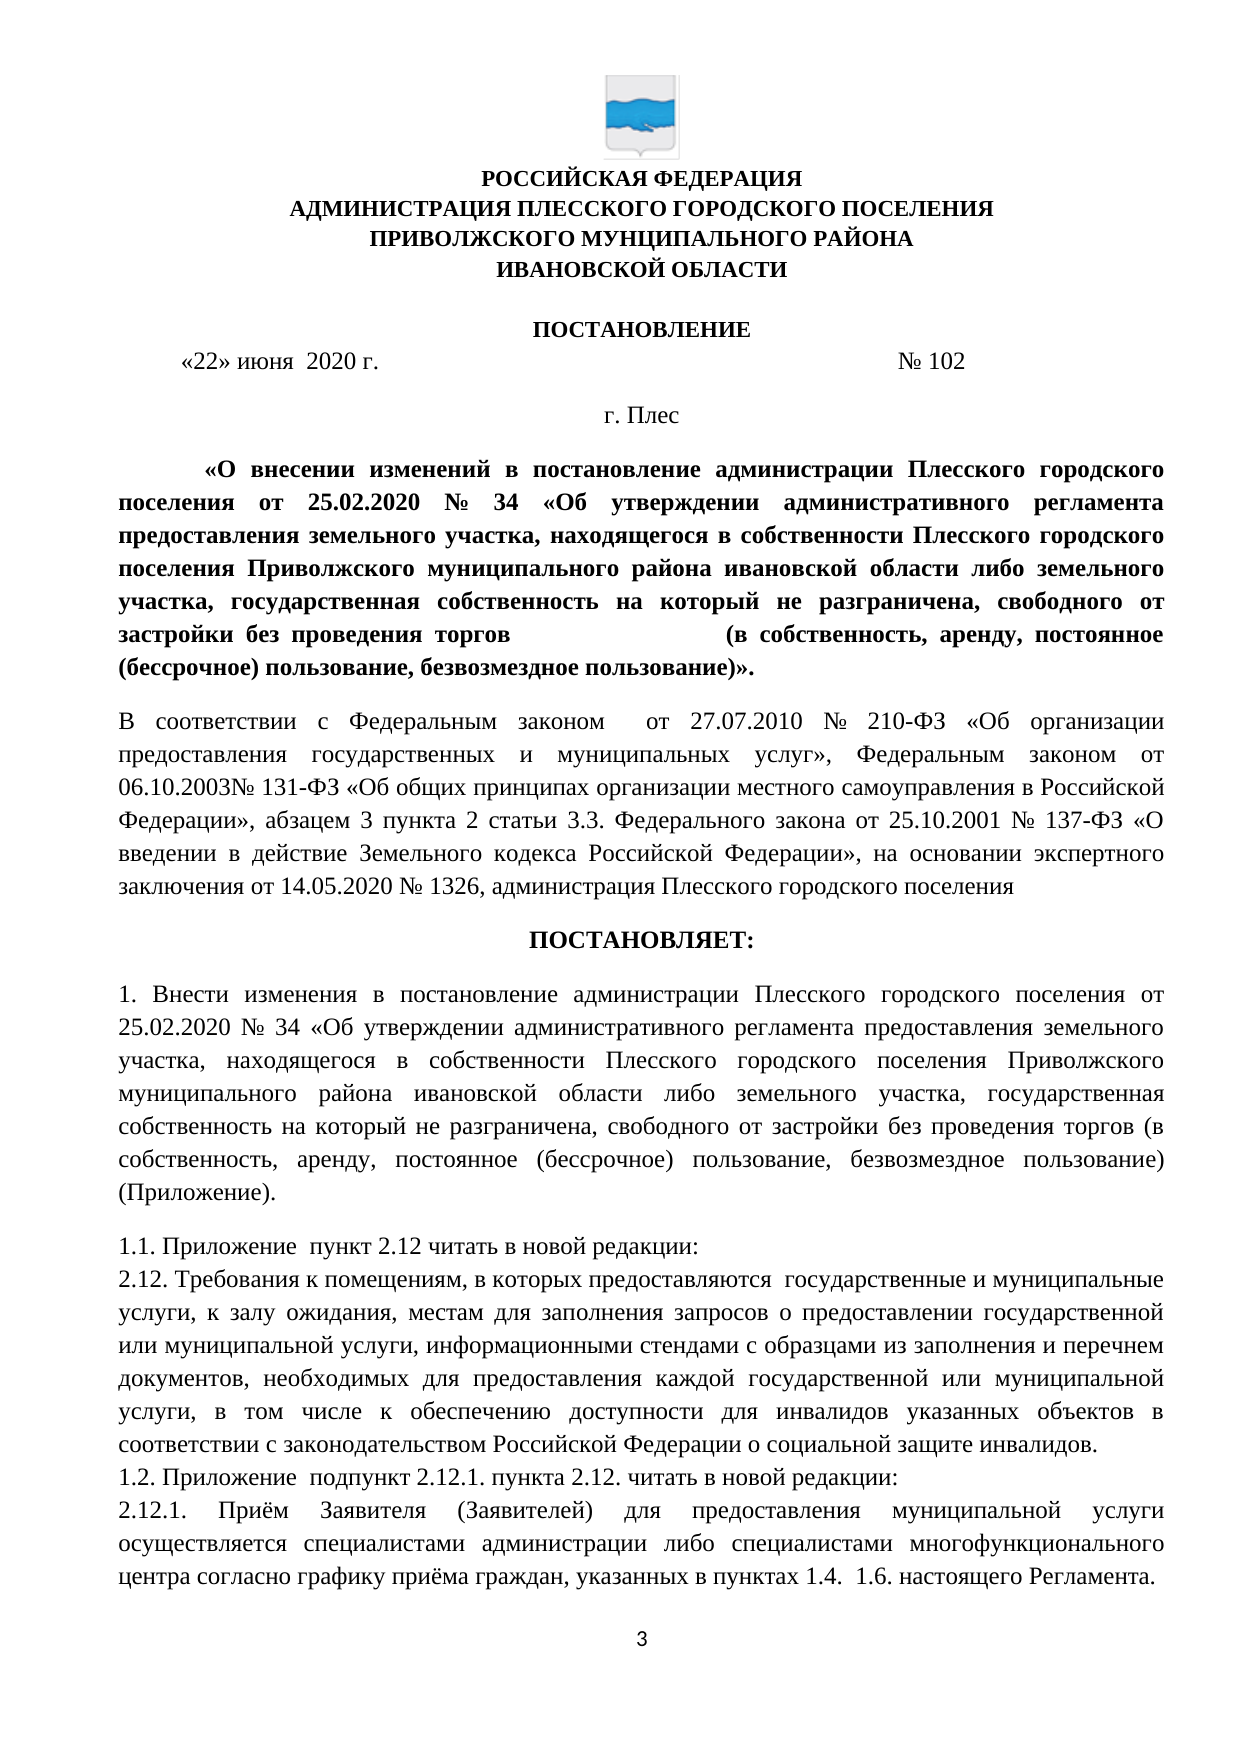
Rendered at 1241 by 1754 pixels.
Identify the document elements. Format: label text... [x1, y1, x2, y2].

text 1. Внести изменения в постановление администрации Плесского городского поселения от 25.02.2020 № 34 «Об утверждении административного регламента предоставления земельного участка, находящегося в собственности Плесского городского поселения Приволжского муниципального района ивановской области либо земельного участка, государственная собственность на который не разграничена, свободного от застройки без проведения торгов (в собственность, аренду, постоянное (бессрочное) пользование, безвозмездное пользование) (Приложение). [118, 979, 1165, 1206]
picture [603, 75, 680, 161]
text 1.1. Приложение пункт 2.12 читать в новой редакции: [118, 1231, 1165, 1259]
text ПОСТАНОВЛЯЕТ: [118, 925, 1165, 954]
text 1.2. Приложение подпункт 2.12.1. пункта 2.12. читать в новой редакции: [118, 1462, 1165, 1491]
text 2.12. Требования к помещениям, в которых предоставляются государственные и муниципальные услуги, к залу ожидания, местам для заполнения запросов о предоставлении государственной или муниципальной услуги, информационными стендами с образцами из заполнения и перечнем документов, необходимых для предоставления каждой государственной или муниципальной услуги, в том числе к обеспечению доступности для инвалидов указанных объектов в соответствии с законодательством Российской Федерации о социальной защите инвалидов. [118, 1264, 1165, 1458]
text «О внесении изменений в постановление администрации Плесского городского поселения от 25.02.2020 № 34 «Об утверждении административного регламента предоставления земельного участка, находящегося в собственности Плесского городского поселения Приволжского муниципального района ивановской области либо земельного участка, государственная собственность на который не разграничена, свободного от застройки без проведения торгов (в собственность, аренду, постоянное (бессрочное) пользование, безвозмездное пользование)». [118, 454, 1165, 681]
text г. Плес [118, 400, 1165, 429]
text 2.12.1. Приём Заявителя (Заявителей) для предоставления муниципальной услуги осуществляется специалистами администрации либо специалистами многофункционального центра согласно графику приёма граждан, указанных в пунктах 1.4. 1.6. настоящего Регламента. [118, 1495, 1165, 1590]
text «22» июня 2020 г. № 102 [118, 346, 1165, 375]
text ПОСТАНОВЛЕНИЕ [118, 316, 1165, 342]
text ИВАНОВСКОЙ ОБЛАСТИ [118, 256, 1165, 282]
text ПРИВОЛЖСКОГО МУНЦИПАЛЬНОГО РАЙОНА [118, 226, 1165, 252]
text В соответствии с Федеральным законом от 27.07.2010 № 210-ФЗ «Об организации предоставления государственных и муниципальных услуг», Федеральным законом от 06.10.2003№ 131-ФЗ «Об общих принципах организации местного самоуправления в Российской Федерации», абзацем 3 пункта 2 статьи 3.3. Федерального закона от 25.10.2001 № 137-ФЗ «О введении в действие Земельного кодекса Российской Федерации», на основании экспертного заключения от 14.05.2020 № 1326, администрация Плесского городского поселения [118, 706, 1165, 900]
text РОССИЙСКАЯ ФЕДЕРАЦИЯ [118, 165, 1165, 191]
text АДМИНИСТРАЦИЯ ПЛЕССКОГО ГОРОДСКОГО ПОСЕЛЕНИЯ [118, 195, 1165, 222]
